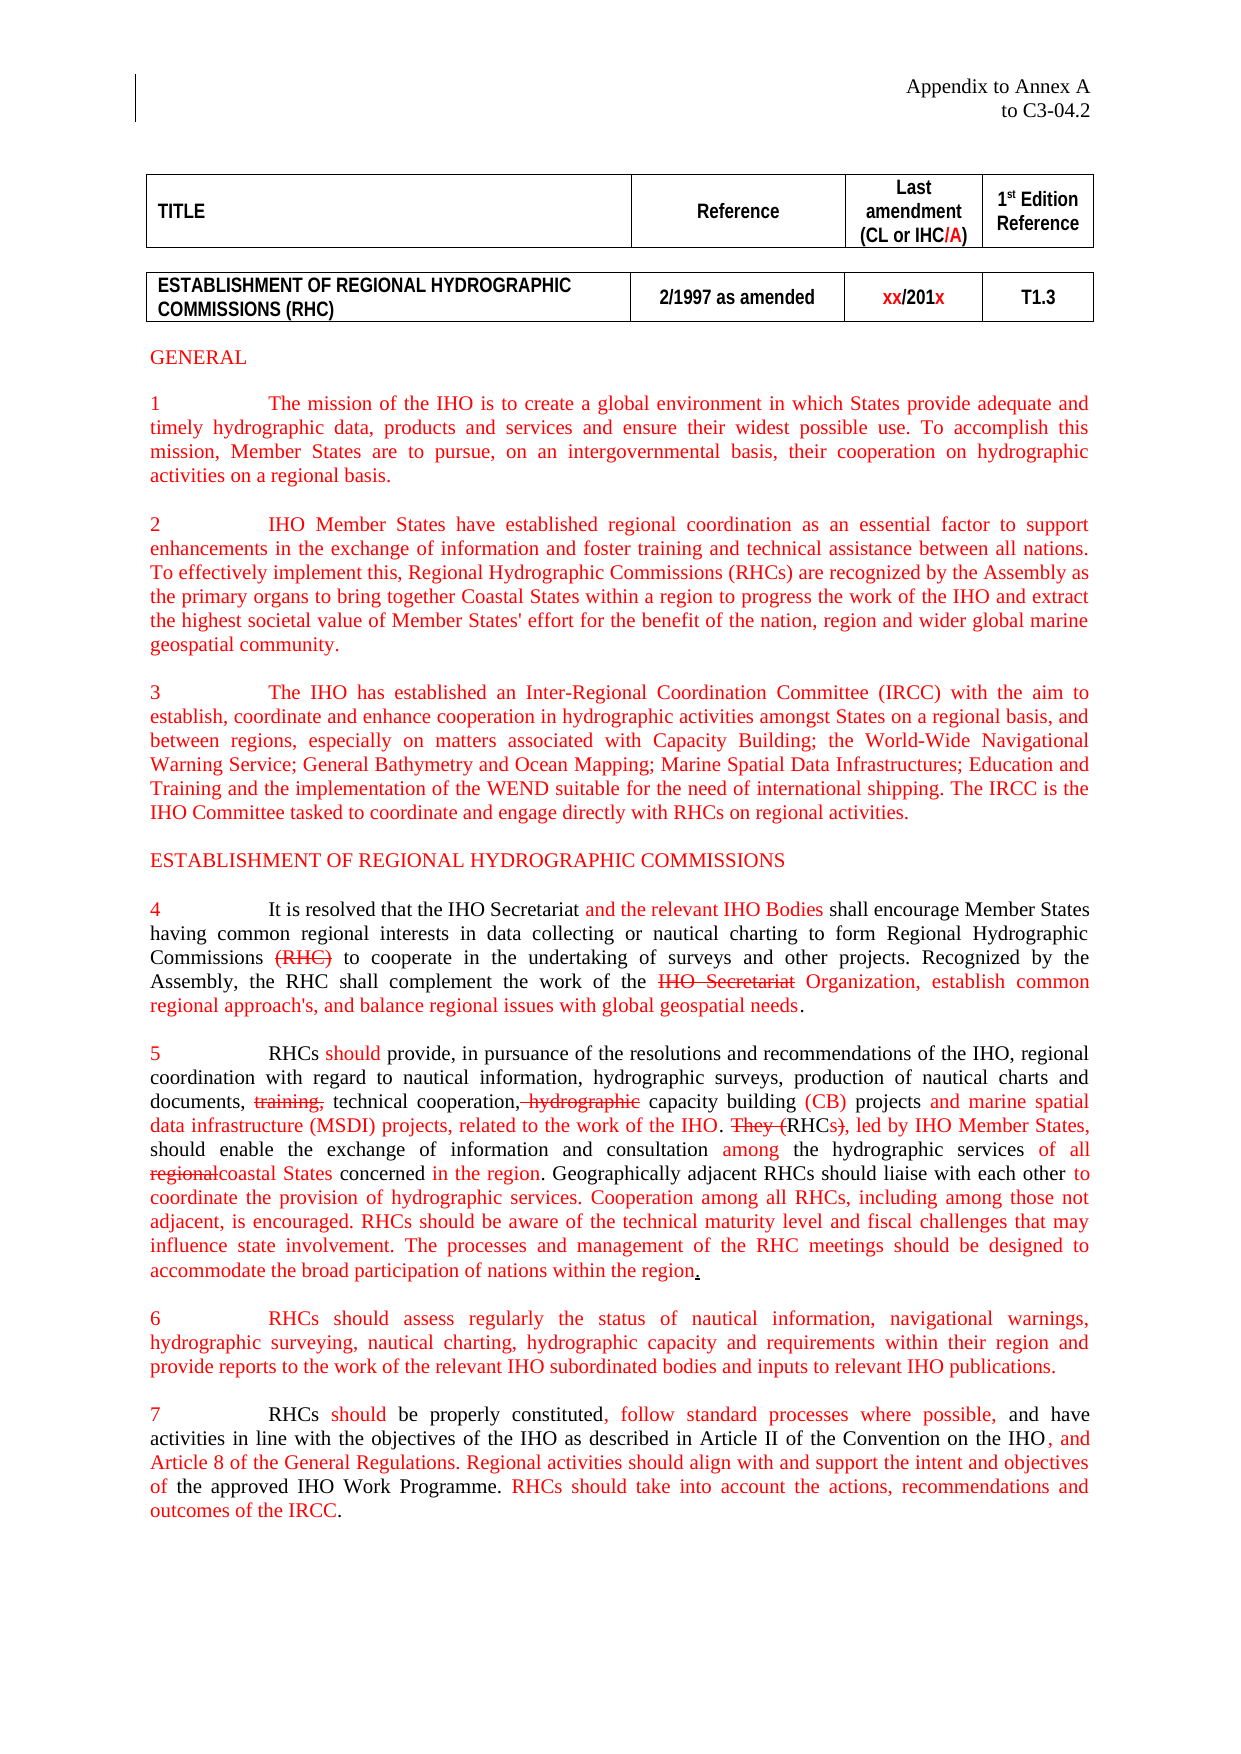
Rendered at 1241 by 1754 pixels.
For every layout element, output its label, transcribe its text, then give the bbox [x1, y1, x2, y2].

table_header T1.3 [983, 273, 1093, 321]
table_header Reference [632, 175, 845, 247]
text 7 RHCs should be properly constituted, follow standard processes where possible, and have activities in line with the objectives of the IHO as described in Article II of the Convention on the IHO, and Article 8 of the General Regulations. Regional activities should align with and support the intent and objectives of the approved IHO Work Programme. RHCs should take into account the actions, recommendations and outcomes of the IRCC. [150, 1402, 1090, 1522]
text 1 The mission of the IHO is to create a global environment in which States provide adequate and timely hydrographic data, products and services and ensure their widest possible use. To accomplish this mission, Member States are to pursue, on an intergovernmental basis, their cooperation on hydrographic activities on a regional basis. [150, 391, 1090, 487]
text 5 RHCs should provide, in pursuance of the resolutions and recommendations of the IHO, regional coordination with regard to nautical information, hydrographic surveys, production of nautical charts and documents, training, technical cooperation, hydrographic capacity building (CB) projects and marine spatial data infrastructure (MSDI) projects, related to the work of the IHO. They (RHCs), led by IHO Member States, should enable the exchange of information and consultation among the hydrographic services of all regionalcoastal States concerned in the region. Geographically adjacent RHCs should liaise with each other to coordinate the provision of hydrographic services. Cooperation among all RHCs, including among those not adjacent, is encouraged. RHCs should be aware of the technical maturity level and fiscal challenges that may influence state involvement. The processes and management of the RHC meetings should be designed to accommodate the broad participation of nations within the region. [150, 1041, 1090, 1282]
text 4 It is resolved that the IHO Secretariat and the relevant IHO Bodies shall encourage Member States having common regional interests in data collecting or nautical charting to form Regional Hydrographic Commissions (RHC) to cooperate in the undertaking of surveys and other projects. Recognized by the Assembly, the RHC shall complement the work of the IHO Secretariat Organization, establish common regional approach's, and balance regional issues with global geospatial needs. [150, 897, 1090, 1017]
table_header Last amendment (CL or IHC/A) [846, 175, 982, 247]
text 6 RHCs should assess regularly the status of nautical information, navigational warnings, hydrographic surveying, nautical charting, hydrographic capacity and requirements within their region and provide reports to the work of the relevant IHO subordinated bodies and inputs to relevant IHO publications. [150, 1306, 1090, 1378]
table_header ESTABLISHMENT OF REGIONAL HYDROGRAPHIC COMMISSIONS (RHC) [147, 273, 630, 321]
table_header 2/1997 as amended [631, 273, 844, 321]
table_header xx/201x [845, 273, 982, 321]
table_header 1st Edition Reference [983, 175, 1093, 247]
text 2 IHO Member States have established regional coordination as an essential factor to support enhancements in the exchange of information and foster training and technical assistance between all nations. To effectively implement this, Regional Hydrographic Commissions (RHCs) are recognized by the Assembly as the primary organs to bring together Coastal States within a region to progress the work of the IHO and extract the highest societal value of Member States' effort for the benefit of the nation, region and wider global marine geospatial community. [150, 512, 1090, 656]
text ESTABLISHMENT OF REGIONAL HYDROGRAPHIC COMMISSIONS [150, 848, 1090, 872]
table_header TITLE [147, 175, 631, 247]
text 3 The IHO has established an Inter-Regional Coordination Committee (IRCC) with the aim to establish, coordinate and enhance cooperation in hydrographic activities amongst States on a regional basis, and between regions, especially on matters associated with Capacity Building; the World-Wide Navigational Warning Service; General Bathymetry and Ocean Mapping; Marine Spatial Data Infrastructures; Education and Training and the implementation of the WEND suitable for the need of international shipping. The IRCC is the IHO Committee tasked to coordinate and engage directly with RHCs on regional activities. [150, 680, 1090, 824]
text GENERAL [150, 348, 1090, 369]
